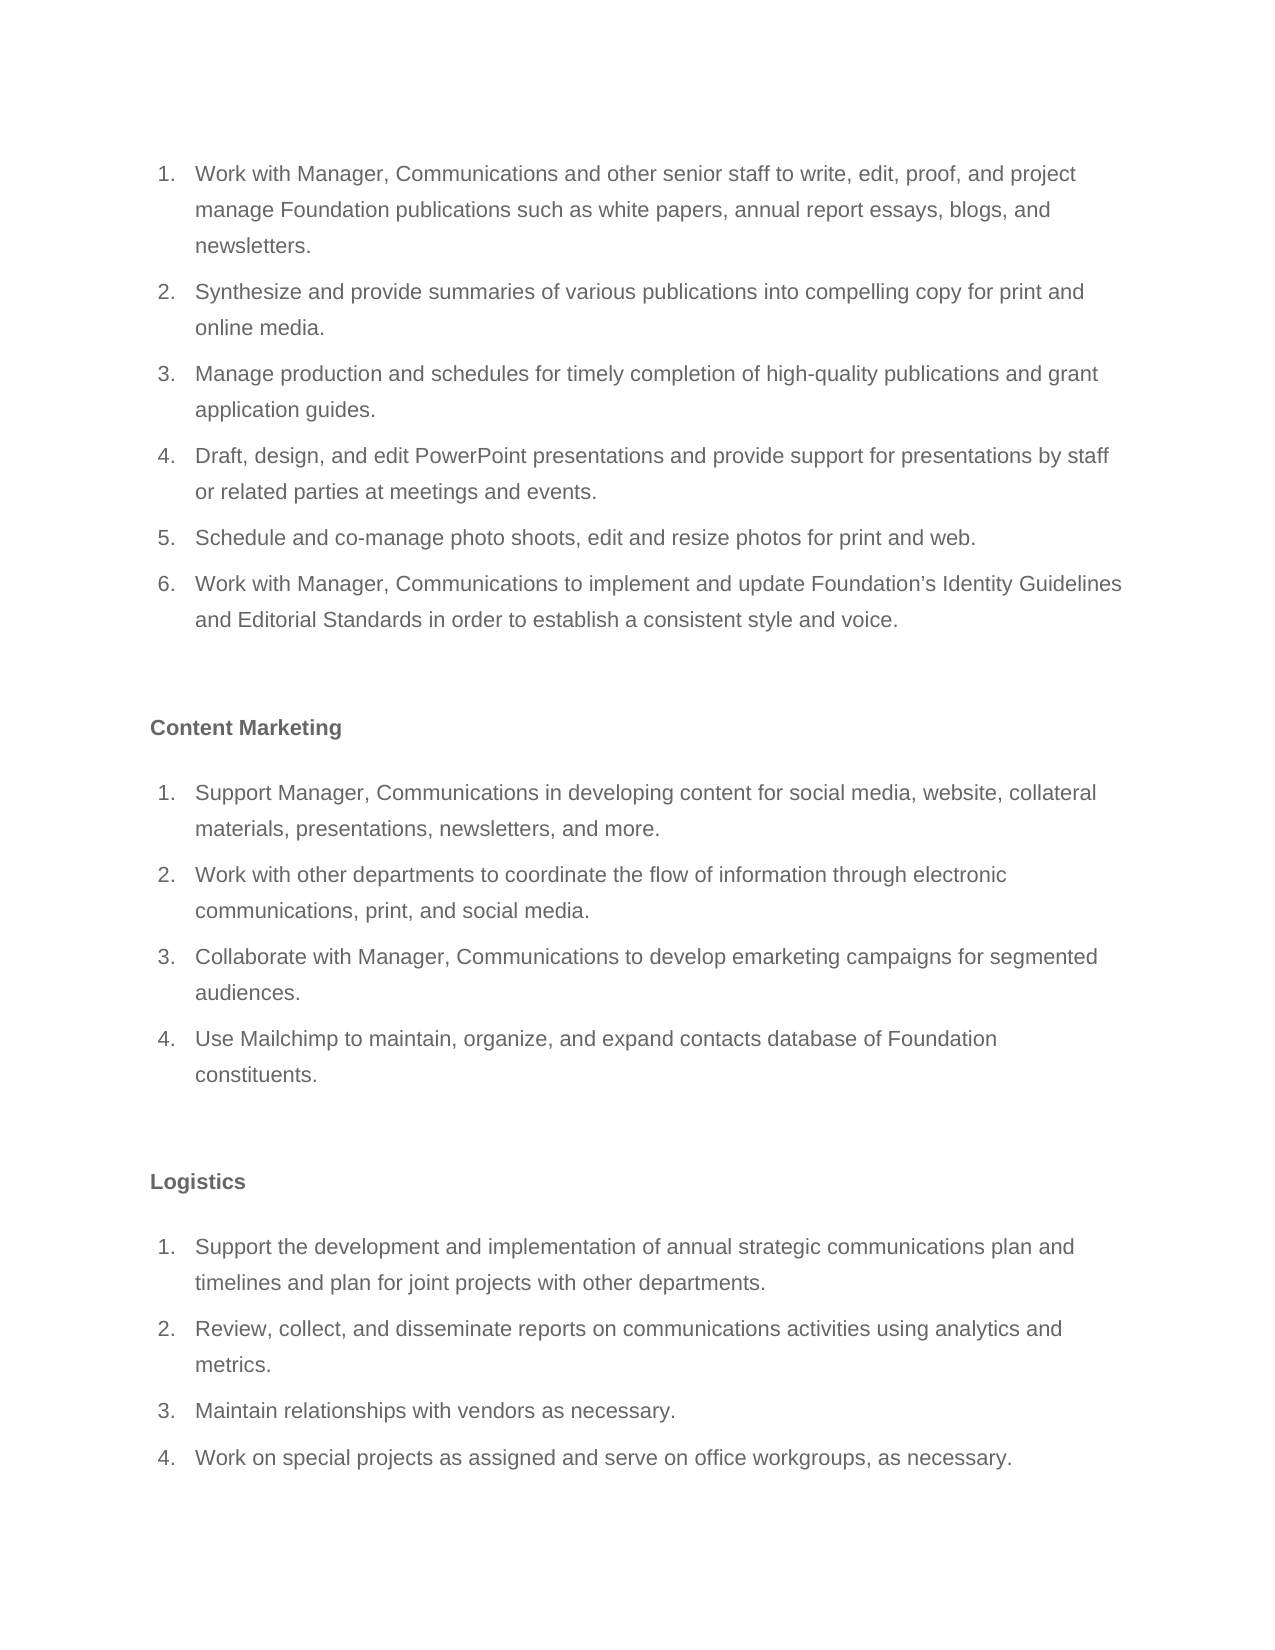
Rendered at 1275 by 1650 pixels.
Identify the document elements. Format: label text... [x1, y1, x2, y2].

list Schedule and co-manage photo shoots, edit and resize photos for print and web. [157, 514, 1125, 550]
list Maintain relationships with vendors as necessary. [157, 1387, 1125, 1423]
list Work with Manager, Communications to implement and update Foundation’s Identity Guidelines and Editorial Standards in order to establish a consistent style and voice. [157, 560, 1125, 632]
list Use Mailchimp to maintain, organize, and expand contacts database of Foundation constituents. [157, 1015, 1125, 1087]
list Synthesize and provide summaries of various publications into compelling copy for print and online media. [157, 268, 1125, 340]
text Content Marketing [150, 703, 1125, 739]
list Work with other departments to coordinate the flow of information through electronic communications, print, and social media. [157, 851, 1125, 923]
list Draft, design, and edit PowerPoint presentations and provide support for presentations by staff or related parties at meetings and events. [157, 432, 1125, 504]
list Support the development and implementation of annual strategic communications plan and timelines and plan for joint projects with other departments. [157, 1223, 1125, 1295]
list Review, collect, and disseminate reports on communications activities using analytics and metrics. [157, 1305, 1125, 1377]
list Work with Manager, Communications and other senior staff to write, edit, proof, and project manage Foundation publications such as white papers, annual report essays, blogs, and newsletters. [157, 150, 1125, 258]
list Collaborate with Manager, Communications to develop emarketing campaigns for segmented audiences. [157, 933, 1125, 1005]
text Logistics [150, 1158, 1125, 1194]
list Work on special projects as assigned and serve on office workgroups, as necessary. [157, 1433, 1125, 1469]
list Manage production and schedules for timely completion of high-quality publications and grant application guides. [157, 350, 1125, 422]
list Support Manager, Communications in developing content for social media, website, collateral materials, presentations, newsletters, and more. [157, 769, 1125, 841]
